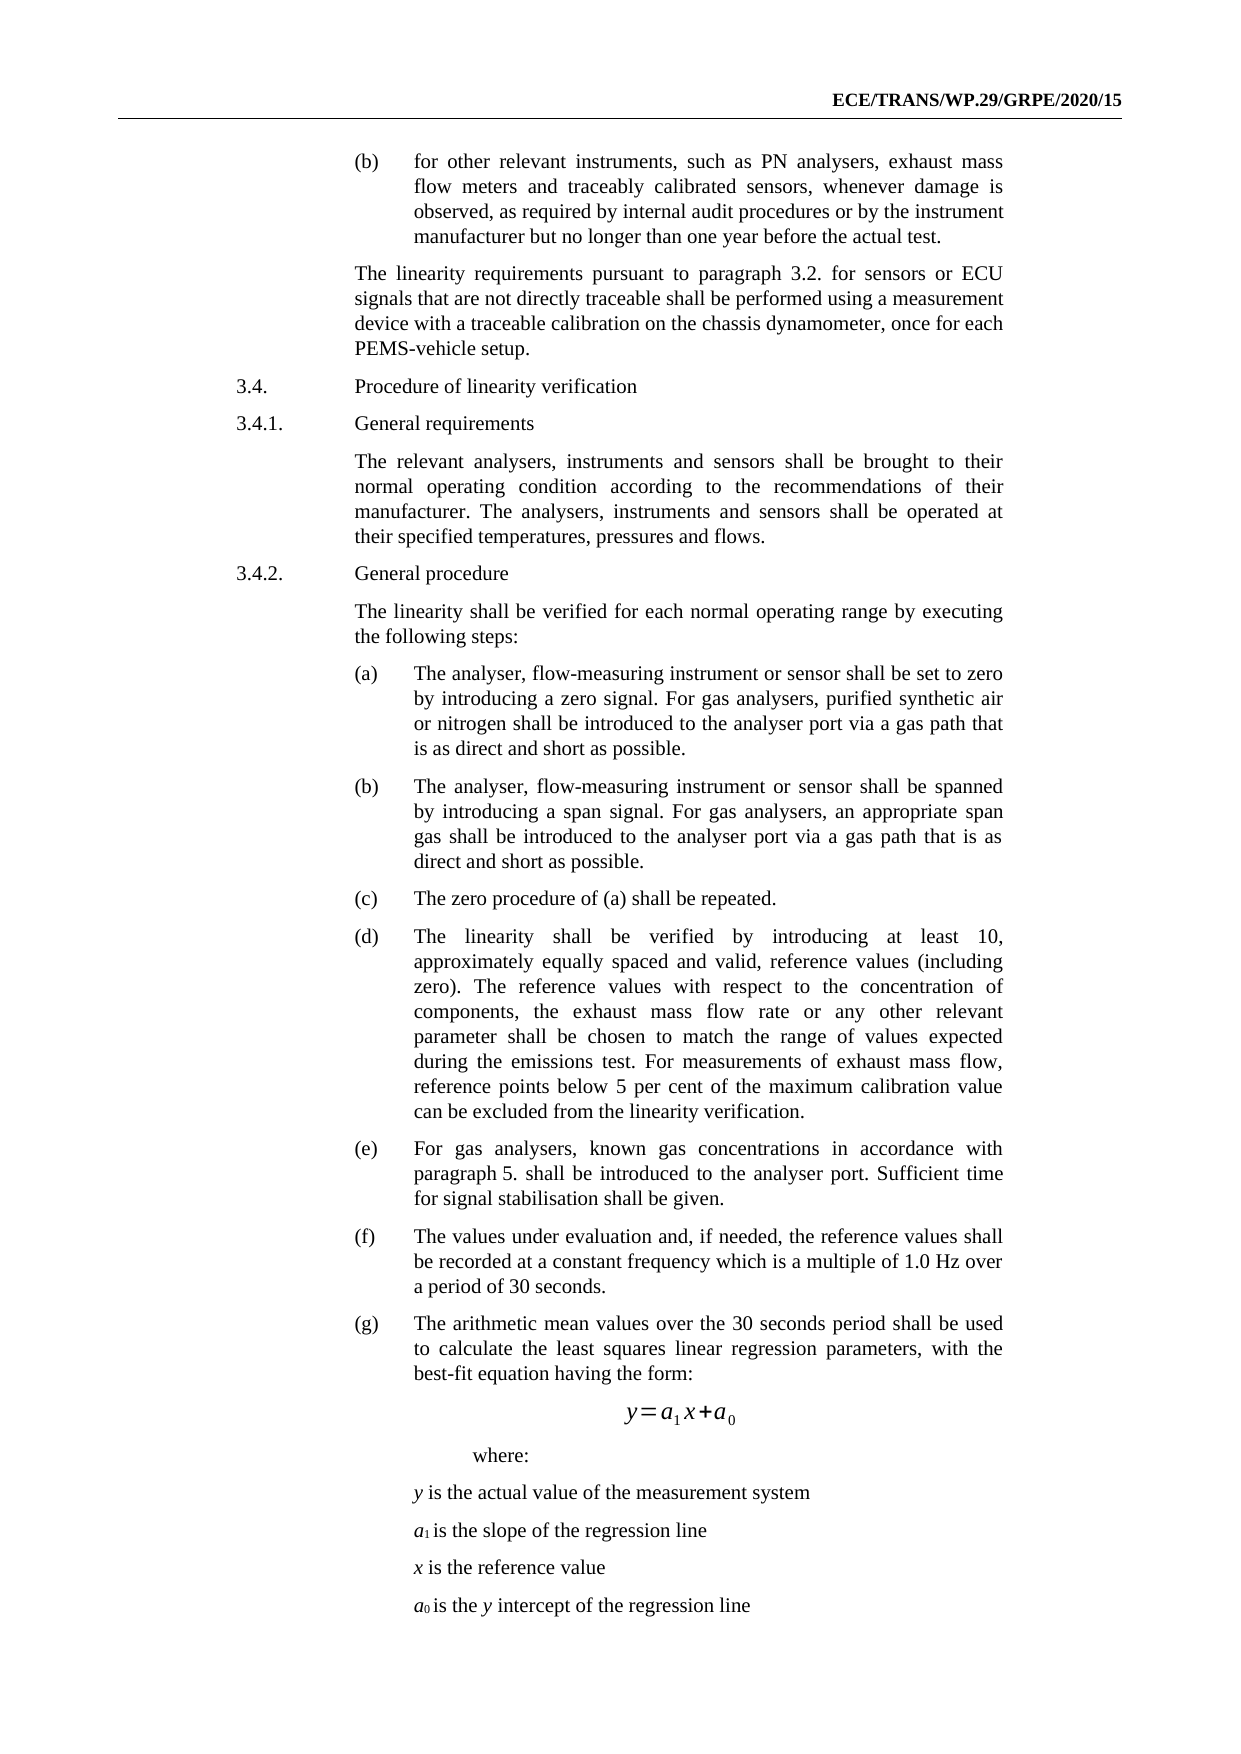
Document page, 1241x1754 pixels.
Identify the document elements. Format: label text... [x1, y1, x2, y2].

text 3.4.2. General procedure [236, 560, 1004, 585]
text (e) For gas analysers, known gas concentrations in accordance with paragraph 5. shall be introduced to the analyser port. Sufficient time for signal stabilisation shall be given. [354, 1135, 1004, 1210]
text (a) The analyser, flow-measuring instrument or sensor shall be set to zero by introducing a zero signal. For gas analysers, purified synthetic air or nitrogen shall be introduced to the analyser port via a gas path that is as direct and short as possible. [354, 660, 1004, 760]
text a0 is the y intercept of the regression line [354, 1592, 1004, 1617]
text y is the actual value of the measurement system [354, 1479, 1004, 1504]
text a1 is the slope of the regression line [354, 1517, 1004, 1542]
text 3.4.1. General requirements [236, 410, 1004, 435]
text The linearity requirements pursuant to paragraph 3.2. for sensors or ECU signals that are not directly traceable shall be performed using a measurement device with a traceable calibration on the chassis dynamometer, once for each PEMS-vehicle setup. [354, 260, 1004, 360]
text (d) The linearity shall be verified by introducing at least 10, approximately equally spaced and valid, reference values (including zero). The reference values with respect to the concentration of components, the exhaust mass flow rate or any other relevant parameter shall be chosen to match the range of values expected during the emissions test. For measurements of exhaust mass flow, reference points below 5 per cent of the maximum calibration value can be excluded from the linearity verification. [354, 923, 1004, 1123]
text x is the reference value [354, 1554, 1004, 1579]
text (b) for other relevant instruments, such as PN analysers, exhaust mass flow meters and traceably calibrated sensors, whenever damage is observed, as required by internal audit procedures or by the instrument manufacturer but no longer than one year before the actual test. [354, 148, 1004, 248]
text (f) The values under evaluation and, if needed, the reference values shall be recorded at a constant frequency which is a multiple of 1.0 Hz over a period of 30 seconds. [354, 1223, 1004, 1298]
text 3.4. Procedure of linearity verification [236, 373, 1004, 398]
text (c) The zero procedure of (a) shall be repeated. [354, 885, 1004, 910]
text The relevant analysers, instruments and sensors shall be brought to their normal operating condition according to the recommendations of their manufacturer. The analysers, instruments and sensors shall be operated at their specified temperatures, pressures and flows. [354, 448, 1004, 548]
text (b) The analyser, flow-measuring instrument or sensor shall be spanned by introducing a span signal. For gas analysers, an appropriate span gas shall be introduced to the analyser port via a gas path that is as direct and short as possible. [354, 773, 1004, 873]
text (g) The arithmetic mean values over the 30 seconds period shall be used to calculate the least squares linear regression parameters, with the best-fit equation having the form: [354, 1310, 1004, 1385]
text where: [354, 1442, 1004, 1467]
text The linearity shall be verified for each normal operating range by executing the following steps: [354, 598, 1004, 648]
